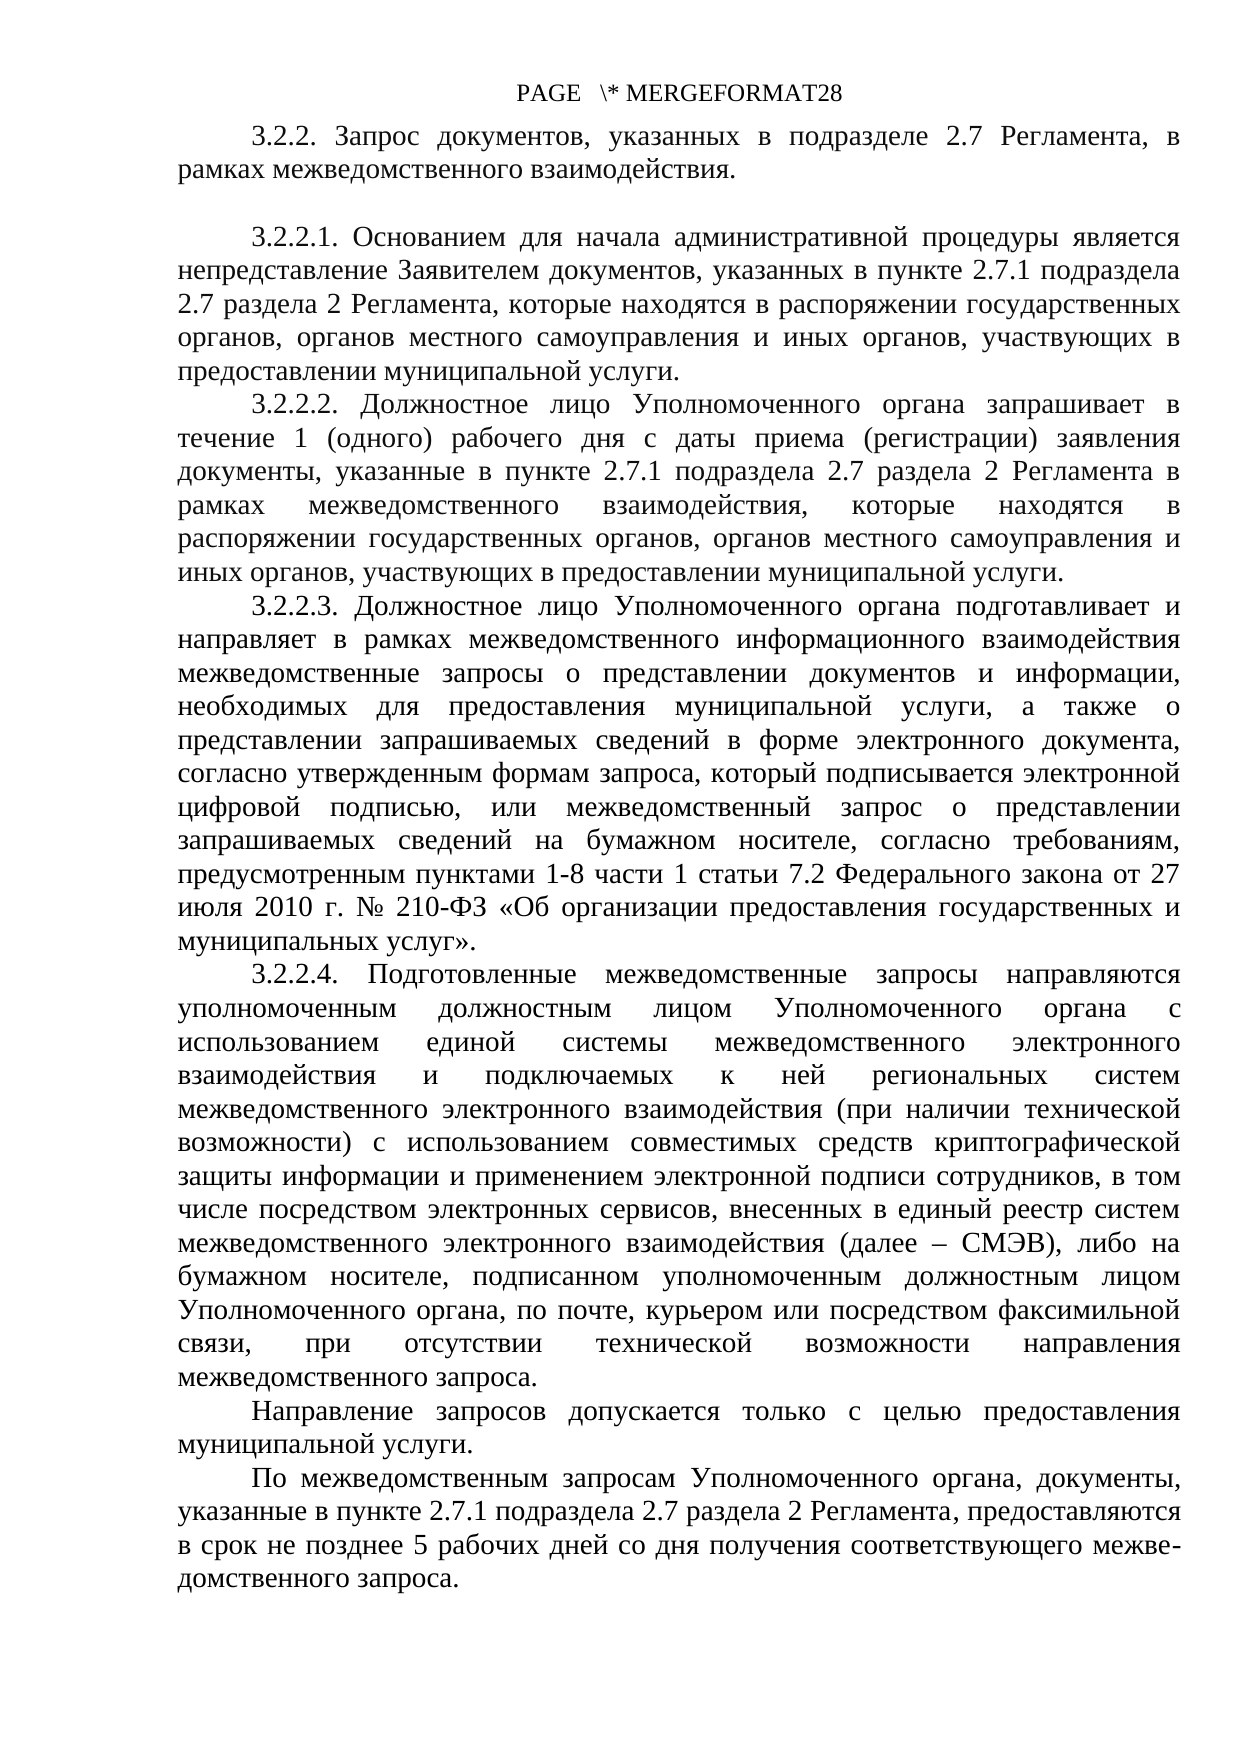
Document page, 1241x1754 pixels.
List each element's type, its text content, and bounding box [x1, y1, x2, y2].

text 3.2.2. Запрос документов, указанных в подразделе 2.7 Регламента, в рамках межведомственного взаимодействия. [177, 118, 1181, 185]
text По межведомственным запросам Уполномоченного органа, документы, указанные в пункте 2.7.1 подраздела 2.7 раздела 2 Регламента, предоставляются в срок не позднее 5 рабочих дней со дня получения соответствующего межведомственного запроса. [177, 1460, 1181, 1594]
text Направление запросов допускается только с целью предоставления муниципальной услуги. [177, 1393, 1181, 1460]
text 3.2.2.2. Должностное лицо Уполномоченного органа запрашивает в течение 1 (одного) рабочего дня с даты приема (регистрации) заявления документы, указанные в пункте 2.7.1 подраздела 2.7 раздела 2 Регламента в рамках межведомственного взаимодействия, которые находятся в распоряжении государственных органов, органов местного самоуправления и иных органов, участвующих в предоставлении муниципальной услуги. [177, 386, 1181, 588]
text 3.2.2.1. Основанием для начала административной процедуры является непредставление Заявителем документов, указанных в пункте 2.7.1 подраздела 2.7 раздела 2 Регламента, которые находятся в распоряжении государственных органов, органов местного самоуправления и иных органов, участвующих в предоставлении муниципальной услуги. [177, 219, 1181, 386]
text 3.2.2.3. Должностное лицо Уполномоченного органа подготавливает и направляет в рамках межведомственного информационного взаимодействия межведомственные запросы о представлении документов и информации, необходимых для предоставления муниципальной услуги, а также о представлении запрашиваемых сведений в форме электронного документа, согласно утвержденным формам запроса, который подписывается электронной цифровой подписью, или межведомственный запрос о представлении запрашиваемых сведений на бумажном носителе, согласно требованиям, предусмотренным пунктами 1-8 части 1 статьи 7.2 Федерального закона от 27 июля 2010 г. № 210-ФЗ «Об организации предоставления государственных и муниципальных услуг». [177, 588, 1181, 957]
text 3.2.2.4. Подготовленные межведомственные запросы направляются уполномоченным должностным лицом Уполномоченного органа с использованием единой системы межведомственного электронного взаимодействия и подключаемых к ней региональных систем межведомственного электронного взаимодействия (при наличии технической возможности) с использованием совместимых средств криптографической защиты информации и применением электронной подписи сотрудников, в том числе посредством электронных сервисов, внесенных в единый реестр систем межведомственного электронного взаимодействия (далее – СМЭВ), либо на бумажном носителе, подписанном уполномоченным должностным лицом Уполномоченного органа, по почте, курьером или посредством факсимильной связи, при отсутствии технической возможности направления межведомственного запроса. [177, 957, 1181, 1393]
